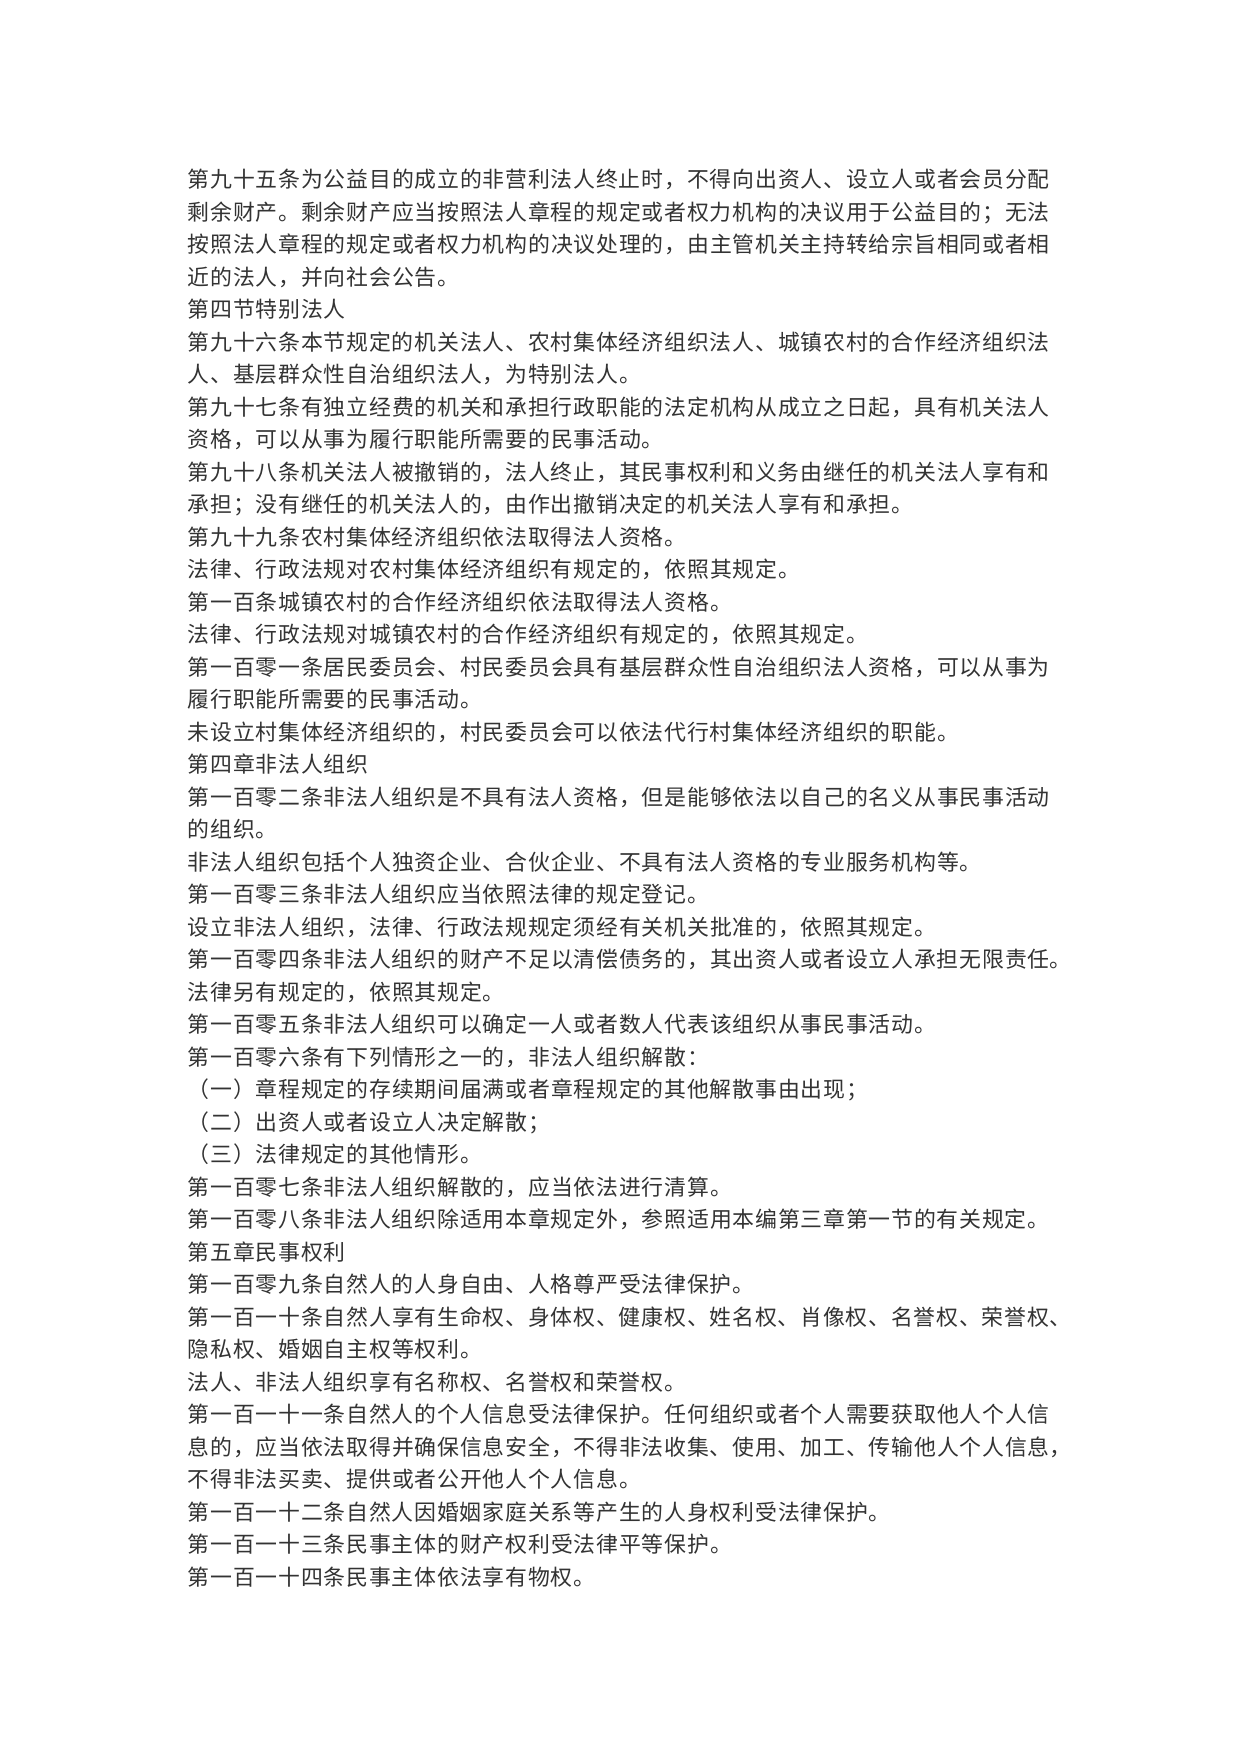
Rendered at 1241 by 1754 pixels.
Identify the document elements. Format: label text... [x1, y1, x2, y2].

text 第九十九条农村集体经济组织依法取得法人资格。 [187, 519, 1053, 552]
text 法人、非法人组织享有名称权、名誉权和荣誉权。 [187, 1364, 1053, 1397]
text 第一百零一条居民委员会、村民委员会具有基层群众性自治组织法人资格，可以从事为履行职能所需要的民事活动。 [187, 649, 1053, 714]
text （一）章程规定的存续期间届满或者章程规定的其他解散事由出现； [187, 1072, 1053, 1104]
text 第一百一十二条自然人因婚姻家庭关系等产生的人身权利受法律保护。 [187, 1494, 1053, 1527]
text 第一百零五条非法人组织可以确定一人或者数人代表该组织从事民事活动。 [187, 1007, 1053, 1039]
text 第一百一十四条民事主体依法享有物权。 [187, 1559, 1053, 1592]
text 非法人组织包括个人独资企业、合伙企业、不具有法人资格的专业服务机构等。 [187, 844, 1053, 877]
text 法律、行政法规对城镇农村的合作经济组织有规定的，依照其规定。 [187, 617, 1053, 649]
text 未设立村集体经济组织的，村民委员会可以依法代行村集体经济组织的职能。 [187, 714, 1053, 747]
text 第一百零六条有下列情形之一的，非法人组织解散： [187, 1039, 1053, 1072]
text 第五章民事权利 [187, 1234, 1053, 1267]
text 第一百零七条非法人组织解散的，应当依法进行清算。 [187, 1169, 1053, 1202]
text 第一百零九条自然人的人身自由、人格尊严受法律保护。 [187, 1267, 1053, 1299]
text 第九十七条有独立经费的机关和承担行政职能的法定机构从成立之日起，具有机关法人资格，可以从事为履行职能所需要的民事活动。 [187, 389, 1053, 454]
text 第四节特别法人 [187, 292, 1053, 324]
text 第九十八条机关法人被撤销的，法人终止，其民事权利和义务由继任的机关法人享有和承担；没有继任的机关法人的，由作出撤销决定的机关法人享有和承担。 [187, 454, 1053, 519]
text 第一百条城镇农村的合作经济组织依法取得法人资格。 [187, 584, 1053, 617]
text （三）法律规定的其他情形。 [187, 1137, 1053, 1169]
text 第一百零八条非法人组织除适用本章规定外，参照适用本编第三章第一节的有关规定。 [187, 1202, 1053, 1234]
text 第一百零三条非法人组织应当依照法律的规定登记。 [187, 877, 1053, 909]
text 第九十六条本节规定的机关法人、农村集体经济组织法人、城镇农村的合作经济组织法人、基层群众性自治组织法人，为特别法人。 [187, 324, 1053, 389]
text 第一百零四条非法人组织的财产不足以清偿债务的，其出资人或者设立人承担无限责任。法律另有规定的，依照其规定。 [187, 942, 1053, 1007]
text 第一百零二条非法人组织是不具有法人资格，但是能够依法以自己的名义从事民事活动的组织。 [187, 779, 1053, 844]
text 第一百一十条自然人享有生命权、身体权、健康权、姓名权、肖像权、名誉权、荣誉权、隐私权、婚姻自主权等权利。 [187, 1299, 1053, 1364]
text 第四章非法人组织 [187, 747, 1053, 779]
text 第一百一十三条民事主体的财产权利受法律平等保护。 [187, 1527, 1053, 1559]
text 第一百一十一条自然人的个人信息受法律保护。任何组织或者个人需要获取他人个人信息的，应当依法取得并确保信息安全，不得非法收集、使用、加工、传输他人个人信息，不得非法买卖、提供或者公开他人个人信息。 [187, 1397, 1053, 1494]
text 法律、行政法规对农村集体经济组织有规定的，依照其规定。 [187, 552, 1053, 584]
text （二）出资人或者设立人决定解散； [187, 1104, 1053, 1137]
text 设立非法人组织，法律、行政法规规定须经有关机关批准的，依照其规定。 [187, 909, 1053, 942]
text 第九十五条为公益目的成立的非营利法人终止时，不得向出资人、设立人或者会员分配剩余财产。剩余财产应当按照法人章程的规定或者权力机构的决议用于公益目的；无法按照法人章程的规定或者权力机构的决议处理的，由主管机关主持转给宗旨相同或者相近的法人，并向社会公告。 [187, 162, 1053, 292]
